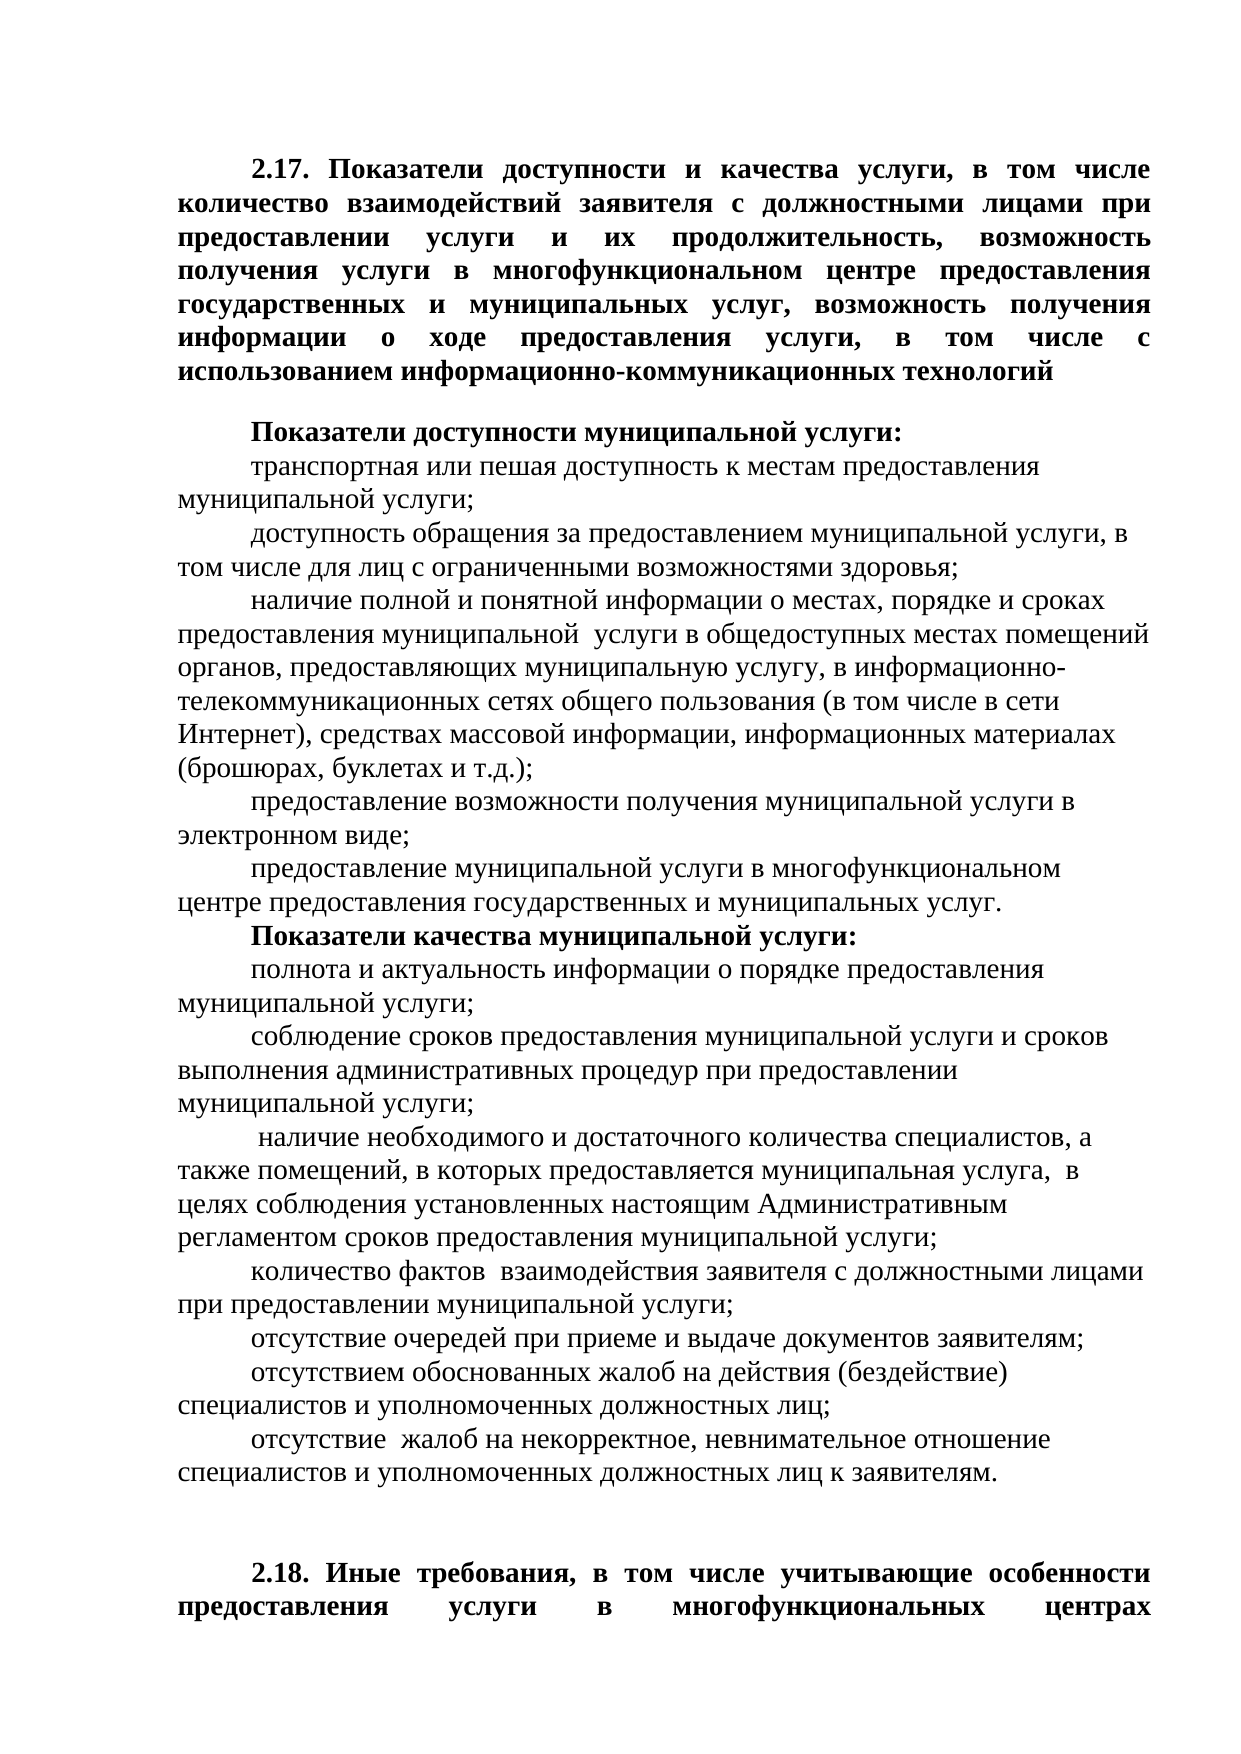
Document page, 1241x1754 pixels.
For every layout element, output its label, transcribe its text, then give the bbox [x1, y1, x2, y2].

text отсутствие очередей при приеме и выдаче документов заявителям; [177, 1320, 1152, 1354]
text отсутствие жалоб на некорректное, невнимательное отношение специалистов и уполномоченных должностных лиц к заявителям. [177, 1421, 1152, 1488]
text соблюдение сроков предоставления муниципальной услуги и сроков выполнения административных процедур при предоставлении муниципальной услуги; [177, 1018, 1152, 1119]
text предоставление возможности получения муниципальной услуги в электронном виде; [177, 783, 1152, 851]
text предоставление муниципальной услуги в многофункциональном центре предоставления государственных и муниципальных услуг. [177, 851, 1152, 918]
text наличие полной и понятной информации о местах, порядке и сроках предоставления муниципальной услуги в общедоступных местах помещений органов, предоставляющих муниципальную услугу, в информационно-телекоммуникационных сетях общего пользования (в том числе в сети Интернет), средствах массовой информации, информационных материалах (брошюрах, буклетах и т.д.); [177, 582, 1152, 783]
text доступность обращения за предоставлением муниципальной услуги, в том числе для лиц с ограниченными возможностями здоровья; [177, 515, 1152, 582]
text наличие необходимого и достаточного количества специалистов, а также помещений, в которых предоставляется муниципальная услуга, в целях соблюдения установленных настоящим Административным регламентом сроков предоставления муниципальной услуги; [177, 1119, 1152, 1253]
text Показатели качества муниципальной услуги: [177, 918, 1152, 951]
text 2.17. Показатели доступности и качества услуги, в том числе количество взаимодействий заявителя с должностными лицами при предоставлении услуги и их продолжительность, возможность получения услуги в многофункциональном центре предоставления государственных и муниципальных услуг, возможность получения информации о ходе предоставления услуги, в том числе с использованием информационно-коммуникационных технологий [177, 152, 1152, 386]
text Показатели доступности муниципальной услуги: [177, 414, 1152, 448]
text отсутствием обоснованных жалоб на действия (бездействие) специалистов и уполномоченных должностных лиц; [177, 1354, 1152, 1421]
text транспортная или пешая доступность к местам предоставления муниципальной услуги; [177, 448, 1152, 515]
text количество фактов взаимодействия заявителя с должностными лицами при предоставлении муниципальной услуги; [177, 1253, 1152, 1320]
text полнота и актуальность информации о порядке предоставления муниципальной услуги; [177, 951, 1152, 1018]
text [177, 1555, 1152, 1622]
